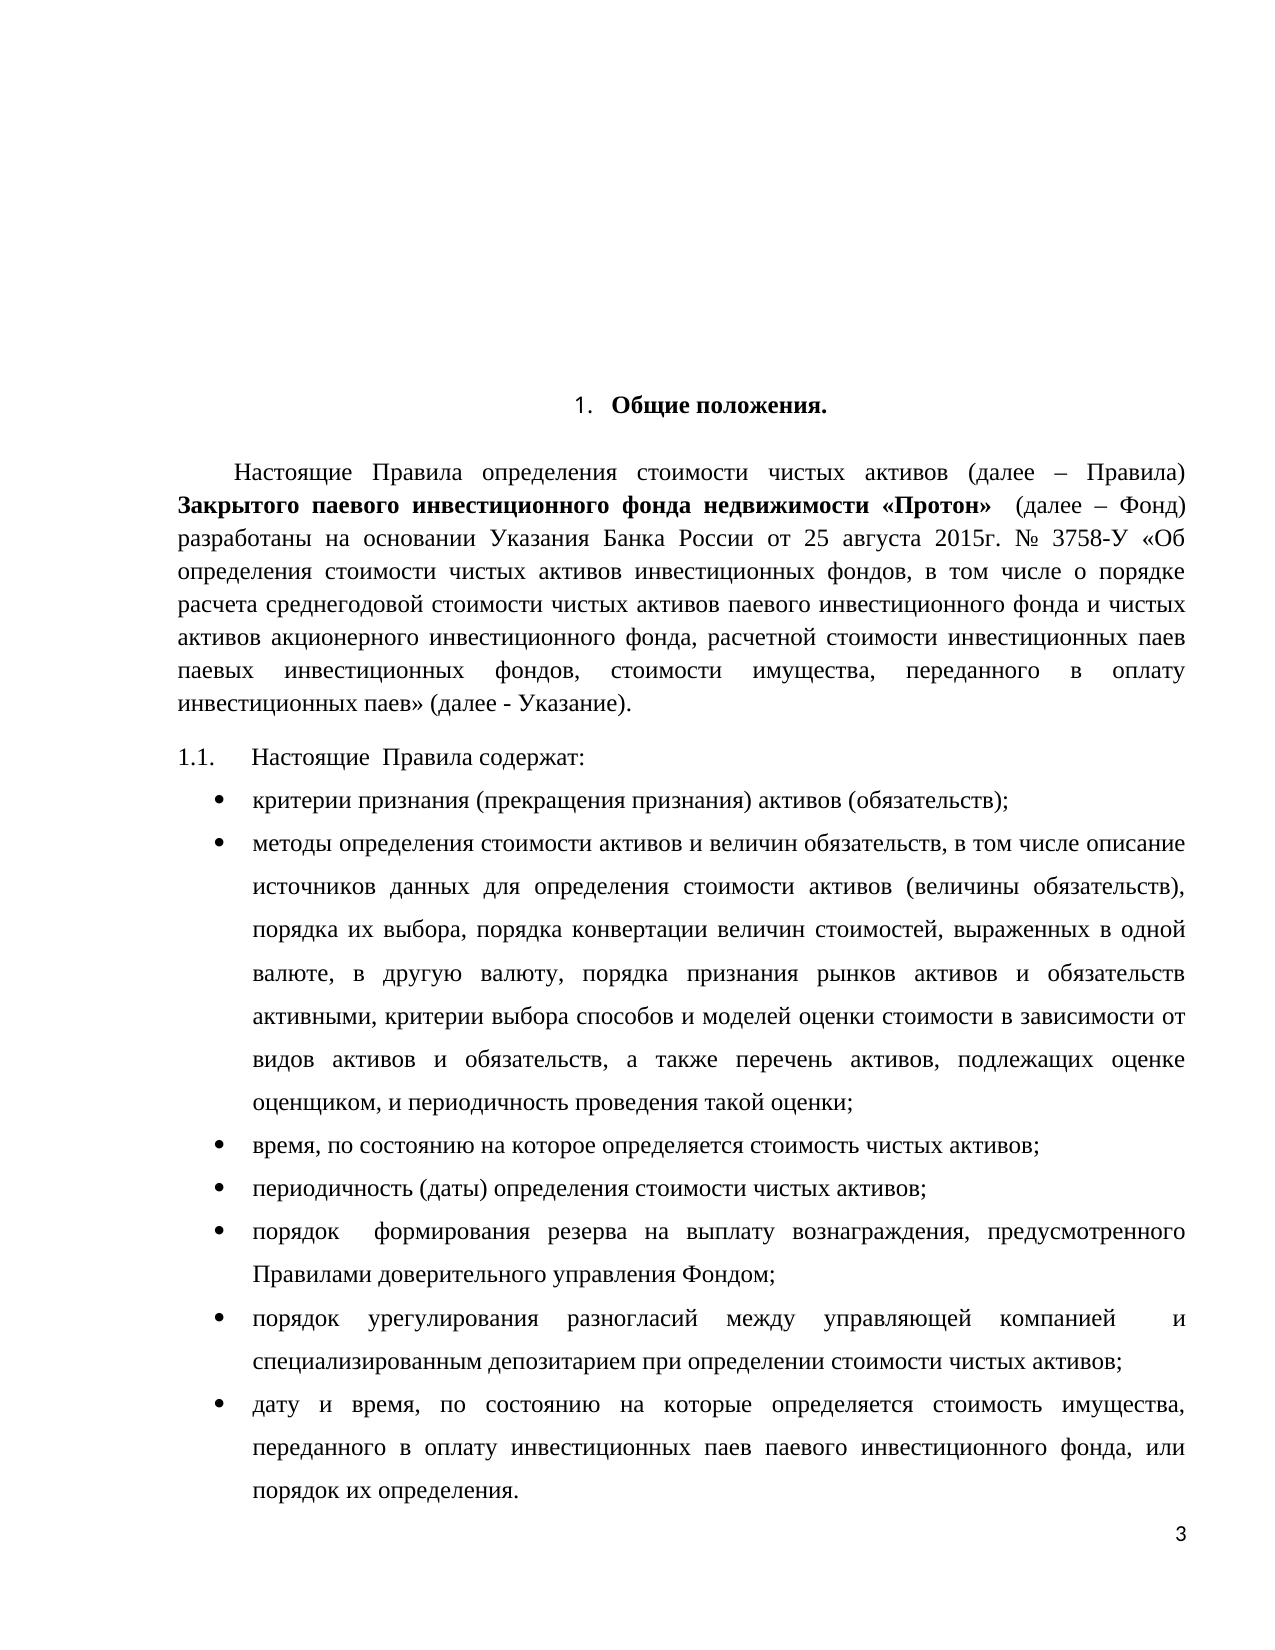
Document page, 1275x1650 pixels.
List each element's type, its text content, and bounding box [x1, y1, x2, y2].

list дату и время, по состоянию на которые определяется стоимость имущества, переданного в оплату инвестиционных паев паевого инвестиционного фонда, или порядок их определения. [215, 1389, 1186, 1504]
list критерии признания (прекращения признания) активов (обязательств); [215, 785, 1186, 814]
list Настоящие Правила содержат: [177, 742, 1186, 771]
list Общие положения. [215, 389, 1186, 420]
list периодичность (даты) определения стоимости чистых активов; [215, 1173, 1186, 1202]
list порядок формирования резерва на выплату вознаграждения, предусмотренного Правилами доверительного управления Фондом; [215, 1216, 1186, 1288]
list порядок урегулирования разногласий между управляющей компанией и специализированным депозитарием при определении стоимости чистых активов; [215, 1303, 1186, 1374]
list время, по состоянию на которое определяется стоимость чистых активов; [215, 1130, 1186, 1159]
text Настоящие Правила определения стоимости чистых активов (далее – Правила) Закрытого паевого инвестиционного фонда недвижимости «Протон» (далее – Фонд) разработаны на основании Указания Банка России от 25 августа 2015г. № 3758-У «Об определения стоимости чистых активов инвестиционных фондов, в том числе о порядке расчета среднегодовой стоимости чистых активов паевого инвестиционного фонда и чистых активов акционерного инвестиционного фонда, расчетной стоимости инвестиционных паев паевых инвестиционных фондов, стоимости имущества, переданного в оплату инвестиционных паев» (далее - Указание). [177, 457, 1186, 717]
list методы определения стоимости активов и величин обязательств, в том числе описание источников данных для определения стоимости активов (величины обязательств), порядка их выбора, порядка конвертации величин стоимостей, выраженных в одной валюте, в другую валюту, порядка признания рынков активов и обязательств активными, критерии выбора способов и моделей оценки стоимости в зависимости от видов активов и обязательств, а также перечень активов, подлежащих оценке оценщиком, и периодичность проведения такой оценки; [215, 828, 1186, 1116]
